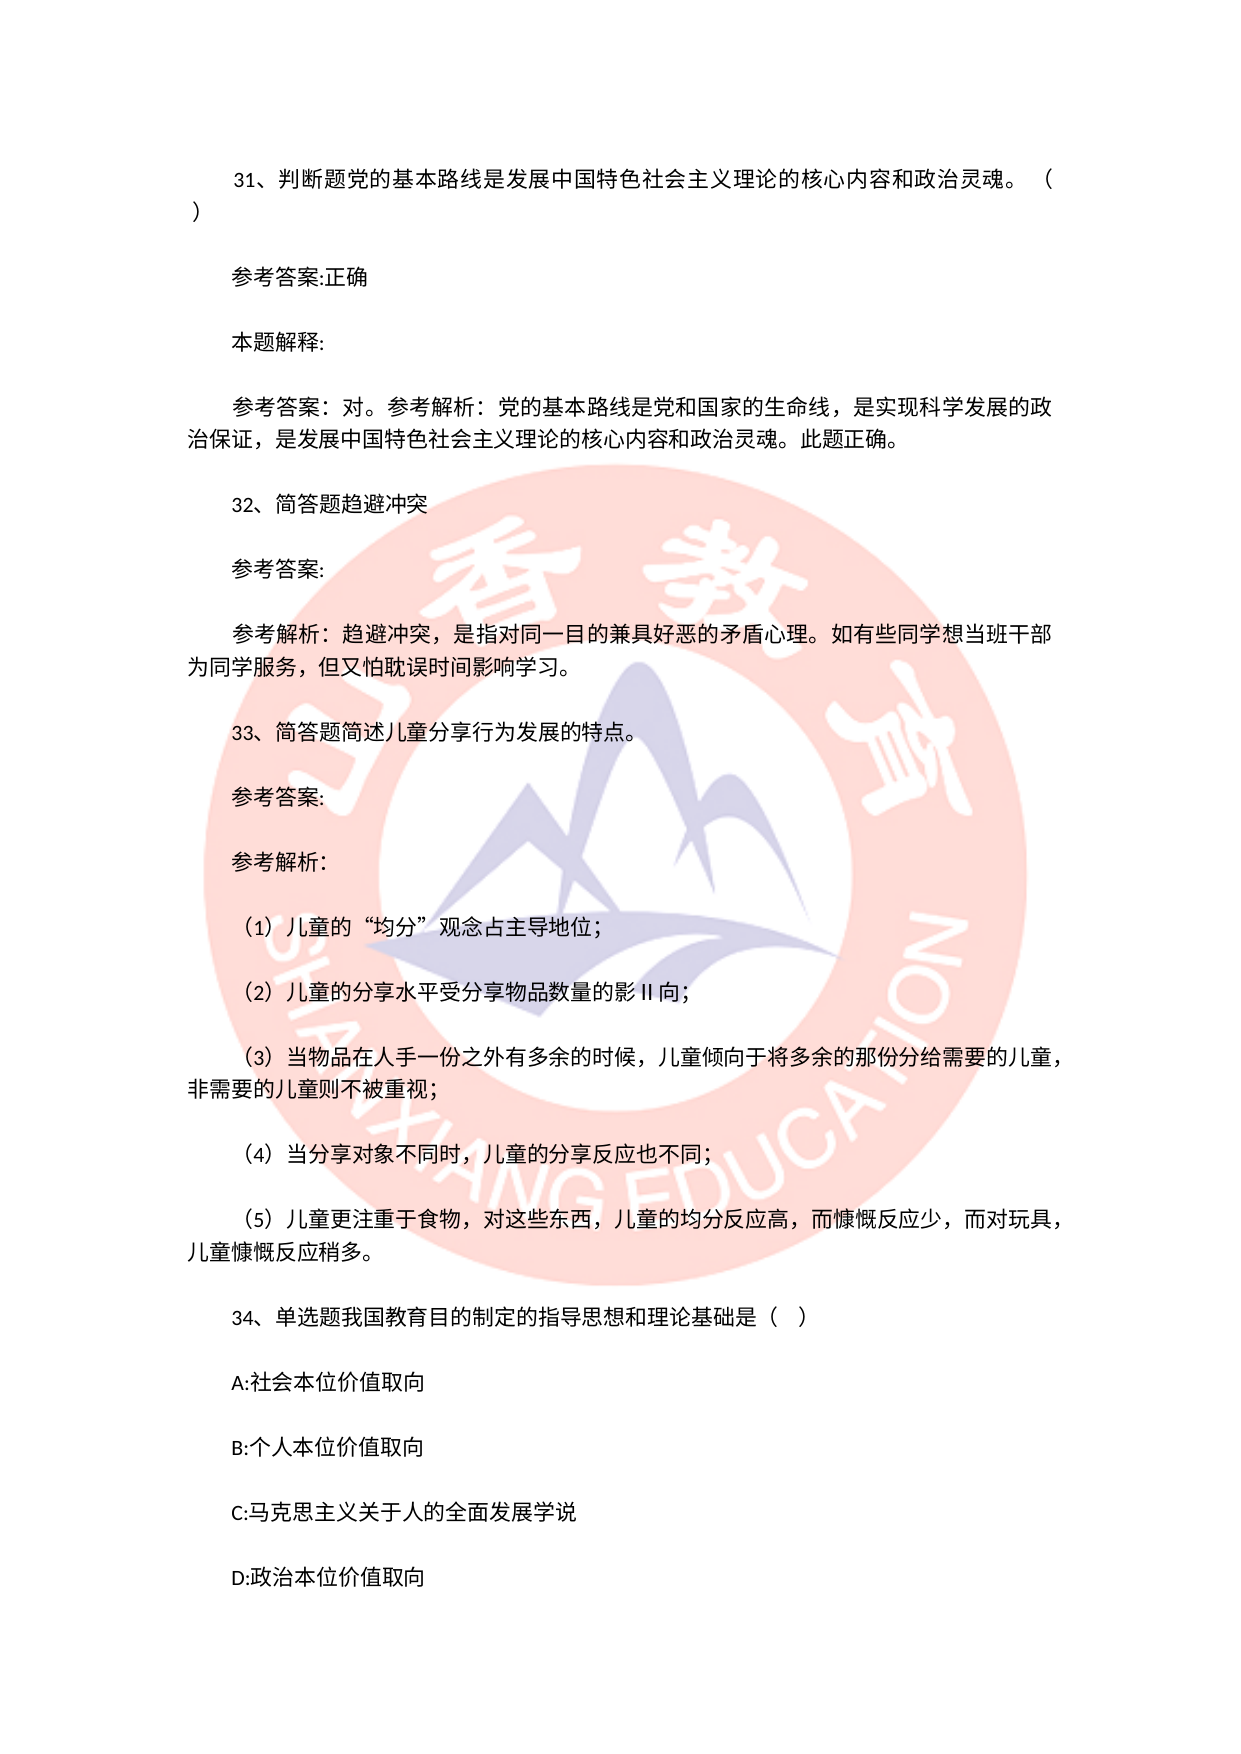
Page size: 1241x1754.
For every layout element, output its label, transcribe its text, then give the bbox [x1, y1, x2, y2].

text B:个人本位价值取向 [187, 1429, 1053, 1462]
text 31、判断题党的基本路线是发展中国特色社会主义理论的核心内容和政治灵魂。（ ） [187, 162, 1053, 227]
text A:社会本位价值取向 [187, 1364, 1053, 1397]
text 32、简答题趋避冲突 [187, 487, 1053, 519]
text 本题解释: [187, 324, 1053, 357]
text 34、单选题我国教育目的制定的指导思想和理论基础是（ ） [187, 1299, 1053, 1332]
text 33、简答题简述儿童分享行为发展的特点。 [187, 714, 1053, 747]
text 参考答案: [187, 779, 1053, 812]
text 参考答案:正确 [187, 259, 1053, 292]
text C:马克思主义关于人的全面发展学说 [187, 1494, 1053, 1527]
text D:政治本位价值取向 [187, 1559, 1053, 1592]
text （5）儿童更注重于食物，对这些东西，儿童的均分反应高，而慷慨反应少，而对玩具，儿童慷慨反应稍多。 [187, 1202, 1053, 1267]
text 参考答案: [187, 552, 1053, 584]
text 参考解析： [187, 844, 1053, 877]
text 参考答案：对。参考解析：党的基本路线是党和国家的生命线，是实现科学发展的政治保证，是发展中国特色社会主义理论的核心内容和政治灵魂。此题正确。 [187, 389, 1053, 454]
text （3）当物品在人手一份之外有多余的时候，儿童倾向于将多余的那份分给需要的儿童，非需要的儿童则不被重视； [187, 1039, 1053, 1104]
text （4）当分享对象不同时，儿童的分享反应也不同； [187, 1137, 1053, 1169]
text （2）儿童的分享水平受分享物品数量的影Ⅱ向； [187, 974, 1053, 1007]
text 参考解析：趋避冲突，是指对同一目的兼具好恶的矛盾心理。如有些同学想当班干部为同学服务，但又怕耽误时间影响学习。 [187, 617, 1053, 682]
text （1）儿童的“均分”观念占主导地位； [187, 909, 1053, 942]
